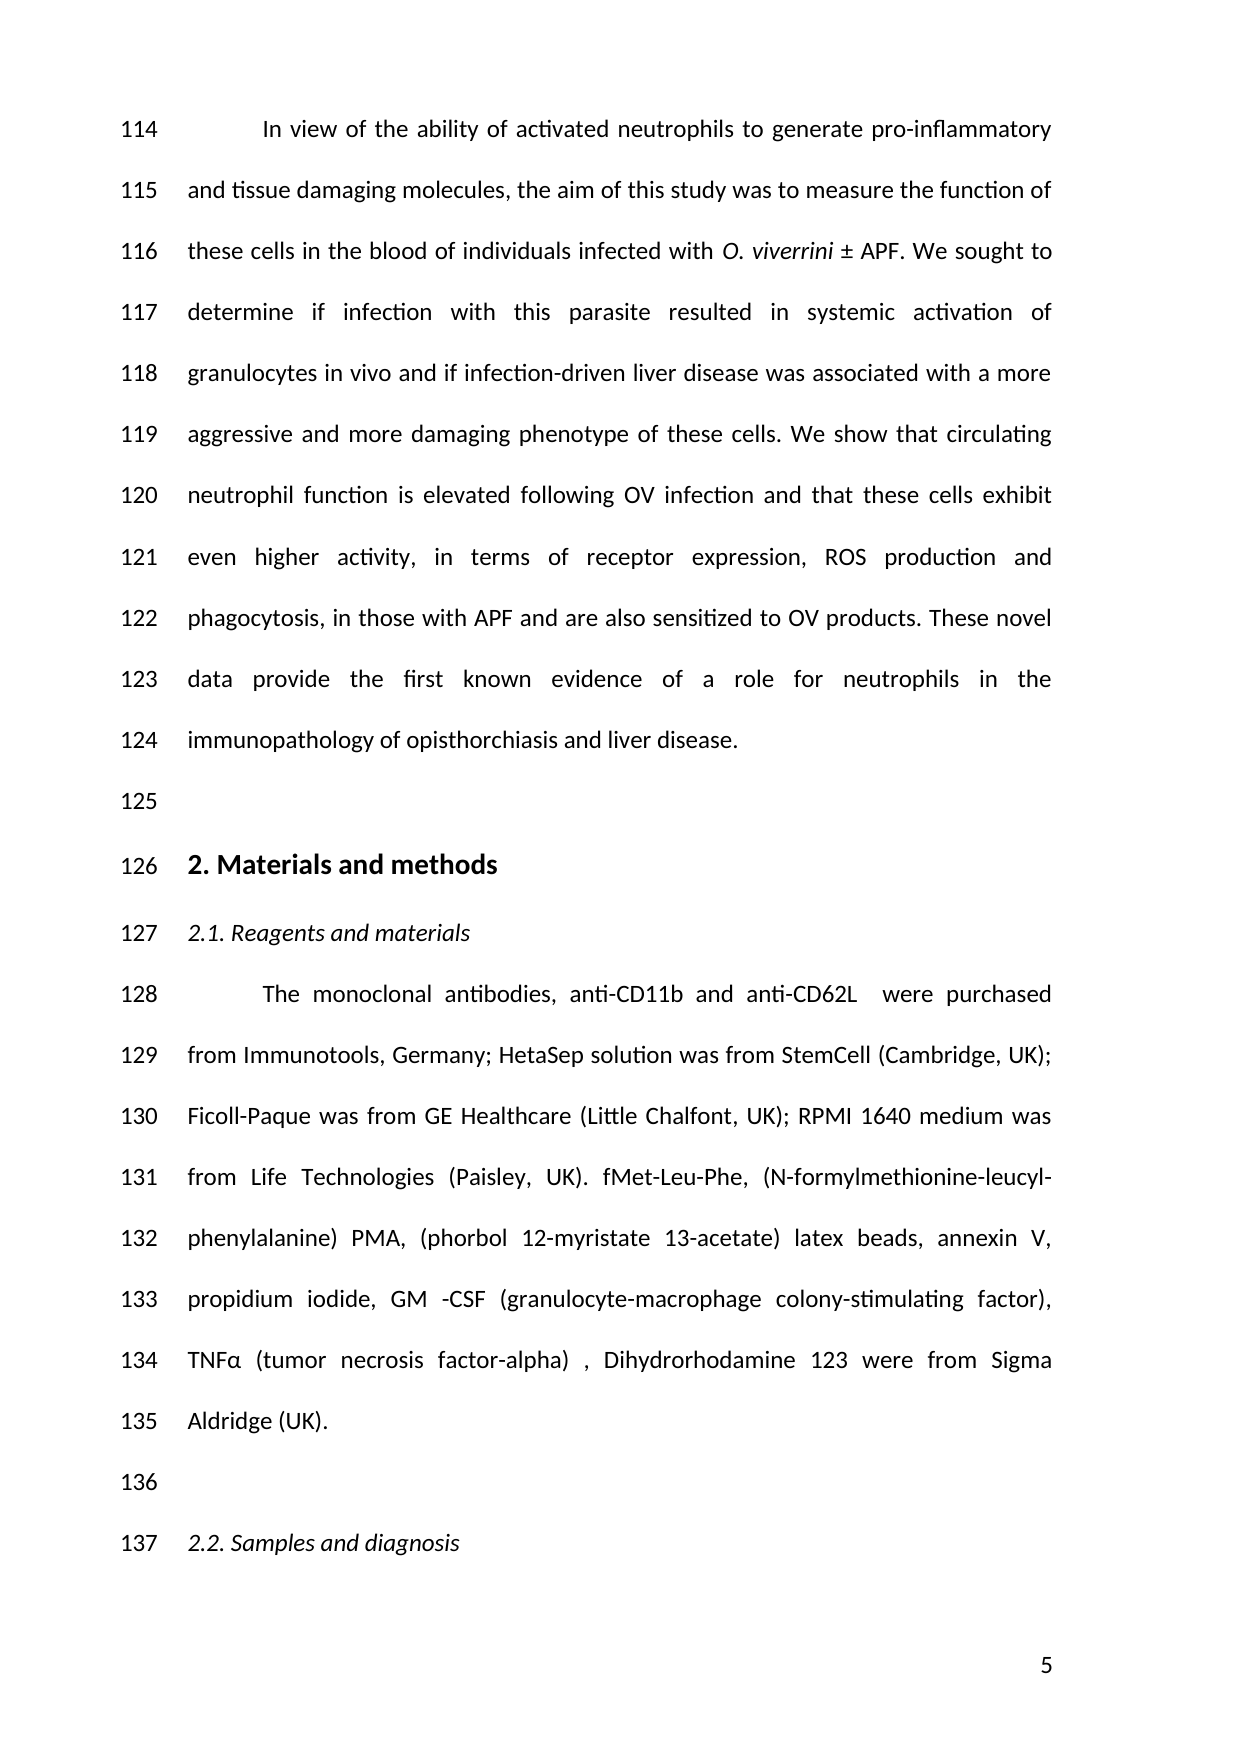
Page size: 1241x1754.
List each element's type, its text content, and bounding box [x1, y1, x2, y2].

text 2. Materials and methods [187, 846, 1053, 882]
text 2.1. Reagents and materials [187, 917, 1053, 948]
text The monoclonal antibodies, anti-CD11b and anti-CD62L were purchased from Immunotools, Germany; HetaSep solution was from StemCell (Cambridge, UK); Ficoll-Paque was from GE Healthcare (Little Chalfont, UK); RPMI 1640 medium was from Life Technologies (Paisley, UK). fMet-Leu-Phe, (N-formylmethionine-leucyl-phenylalanine) PMA, (phorbol 12-myristate 13-acetate) latex beads, annexin V, propidium iodide, GM -CSF (granulocyte-macrophage colony-stimulating factor), TNFα (tumor necrosis factor-alpha) , Dihydrorhodamine 123 were from Sigma Aldridge (UK). [187, 978, 1053, 1436]
text 2.2. Samples and diagnosis [187, 1528, 1053, 1558]
text In view of the ability of activated neutrophils to generate pro-inflammatory and tissue damaging molecules, the aim of this study was to measure the function of these cells in the blood of individuals infected with O. viverrini ± APF. We sought to determine if infection with this parasite resulted in systemic activation of granulocytes in vivo and if infection-driven liver disease was associated with a more aggressive and more damaging phenotype of these cells. We show that circulating neutrophil function is elevated following OV infection and that these cells exhibit even higher activity, in terms of receptor expression, ROS production and phagocytosis, in those with APF and are also sensitized to OV products. These novel data provide the first known evidence of a role for neutrophils in the immunopathology of opisthorchiasis and liver disease. [187, 113, 1053, 754]
